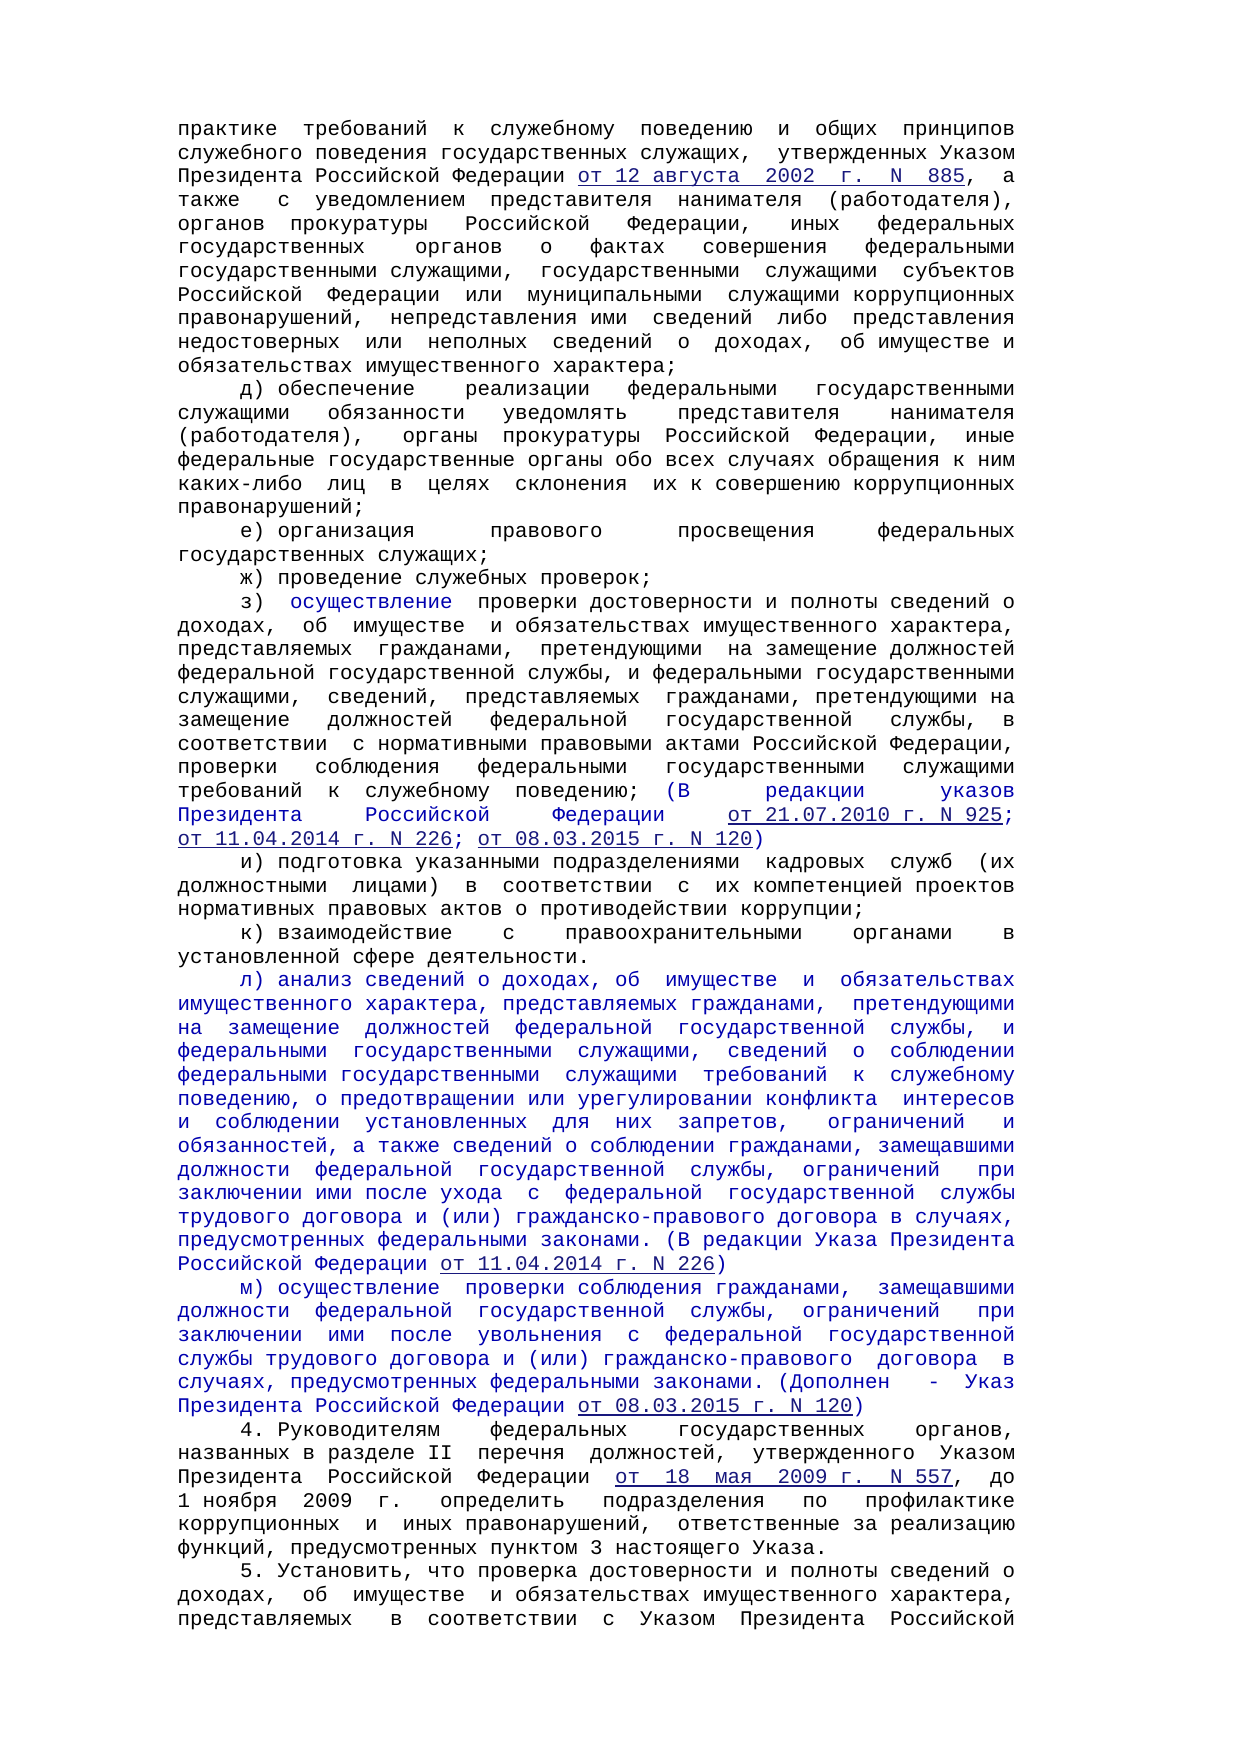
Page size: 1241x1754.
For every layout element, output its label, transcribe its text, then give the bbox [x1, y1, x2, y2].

text должности федеральной государственной службы, ограничений при [177, 1158, 1152, 1182]
text каких-либо лиц в целях склонения их к совершению коррупционных [177, 473, 1152, 496]
text представляемых в соответствии с Указом Президента Российской [177, 1608, 1152, 1631]
text коррупционных и иных правонарушений, ответственные за реализацию [177, 1513, 1152, 1537]
text 5. Установить, что проверка достоверности и полноты сведений о [177, 1561, 1152, 1584]
text на замещение должностей федеральной государственной службы, и [177, 1017, 1152, 1040]
text названных в разделе II перечня должностей, утвержденного Указом [177, 1442, 1152, 1466]
text обязанностей, а также сведений о соблюдении гражданами, замещавшими [177, 1135, 1152, 1158]
text заключении ими после ухода с федеральной государственной службы [177, 1182, 1152, 1206]
text государственными служащими, государственными служащими субъектов [177, 260, 1152, 284]
text федеральными государственными служащими требований к служебному [177, 1064, 1152, 1088]
text Президента Российской Федерации от 08.03.2015 г. N 120) [177, 1395, 1152, 1419]
text федеральной государственной службы, и федеральными государственными [177, 662, 1152, 686]
text правонарушений, непредставления ими сведений либо представления [177, 307, 1152, 331]
text служащими, сведений, представляемых гражданами, претендующими на [177, 686, 1152, 709]
text должностными лицами) в соответствии с их компетенцией проектов [177, 875, 1152, 898]
text должности федеральной государственной службы, ограничений при [177, 1300, 1152, 1324]
text случаях, предусмотренных федеральными законами. (Дополнен - Указ [177, 1371, 1152, 1395]
text д) обеспечение реализации федеральными государственными [177, 378, 1152, 402]
text недостоверных или неполных сведений о доходах, об имуществе и [177, 331, 1152, 354]
text правонарушений; [177, 496, 1152, 520]
text е) организация правового просвещения федеральных [177, 520, 1152, 544]
text также с уведомлением представителя нанимателя (работодателя), [177, 189, 1152, 213]
text Российской Федерации от 11.04.2014 г. N 226) [177, 1253, 1152, 1277]
text федеральными государственными служащими, сведений о соблюдении [177, 1040, 1152, 1064]
text соответствии с нормативными правовыми актами Российской Федерации, [177, 733, 1152, 757]
text службы трудового договора и (или) гражданско-правового договора в [177, 1348, 1152, 1371]
text от 11.04.2014 г. N 226; от 08.03.2015 г. N 120) [177, 827, 1152, 851]
text требований к служебному поведению; (В редакции указов [177, 780, 1152, 804]
text (работодателя), органы прокуратуры Российской Федерации, иные [177, 426, 1152, 449]
text поведению, о предотвращении или урегулировании конфликта интересов [177, 1088, 1152, 1111]
text нормативных правовых актов о противодействии коррупции; [177, 898, 1152, 922]
text обязательствах имущественного характера; [177, 354, 1152, 378]
text м) осуществление проверки соблюдения гражданами, замещавшими [177, 1277, 1152, 1300]
text и соблюдении установленных для них запретов, ограничений и [177, 1111, 1152, 1135]
text л) анализ сведений о доходах, об имуществе и обязательствах [177, 969, 1152, 993]
text трудового договора и (или) гражданско-правового договора в случаях, [177, 1206, 1152, 1229]
text заключении ими после увольнения с федеральной государственной [177, 1324, 1152, 1348]
text Президента Российской Федерации от 12 августа 2002 г. N 885, а [177, 165, 1152, 189]
text замещение должностей федеральной государственной службы, в [177, 709, 1152, 733]
text Российской Федерации или муниципальными служащими коррупционных [177, 284, 1152, 307]
text Президента Российской Федерации от 21.07.2010 г. N 925; [177, 804, 1152, 827]
text доходах, об имуществе и обязательствах имущественного характера, [177, 1584, 1152, 1608]
text предусмотренных федеральными законами. (В редакции Указа Президента [177, 1229, 1152, 1253]
text представляемых гражданами, претендующими на замещение должностей [177, 638, 1152, 662]
text проверки соблюдения федеральными государственными служащими [177, 757, 1152, 780]
text и) подготовка указанными подразделениями кадровых служб (их [177, 851, 1152, 875]
text з) осуществление проверки достоверности и полноты сведений о [177, 591, 1152, 615]
text 1 ноября 2009 г. определить подразделения по профилактике [177, 1489, 1152, 1513]
text 4. Руководителям федеральных государственных органов, [177, 1419, 1152, 1442]
text государственных органов о фактах совершения федеральными [177, 236, 1152, 260]
text имущественного характера, представляемых гражданами, претендующими [177, 993, 1152, 1017]
text органов прокуратуры Российской Федерации, иных федеральных [177, 213, 1152, 236]
text Президента Российской Федерации от 18 мая 2009 г. N 557, до [177, 1466, 1152, 1489]
text функций, предусмотренных пунктом 3 настоящего Указа. [177, 1537, 1152, 1561]
text доходах, об имуществе и обязательствах имущественного характера, [177, 615, 1152, 638]
text государственных служащих; [177, 544, 1152, 567]
text федеральные государственные органы обо всех случаях обращения к ним [177, 449, 1152, 473]
text практике требований к служебному поведению и общих принципов [177, 118, 1152, 142]
text служащими обязанности уведомлять представителя нанимателя [177, 402, 1152, 426]
text ж) проведение служебных проверок; [177, 567, 1152, 591]
text к) взаимодействие с правоохранительными органами в [177, 922, 1152, 946]
text служебного поведения государственных служащих, утвержденных Указом [177, 142, 1152, 165]
text установленной сфере деятельности. [177, 946, 1152, 969]
